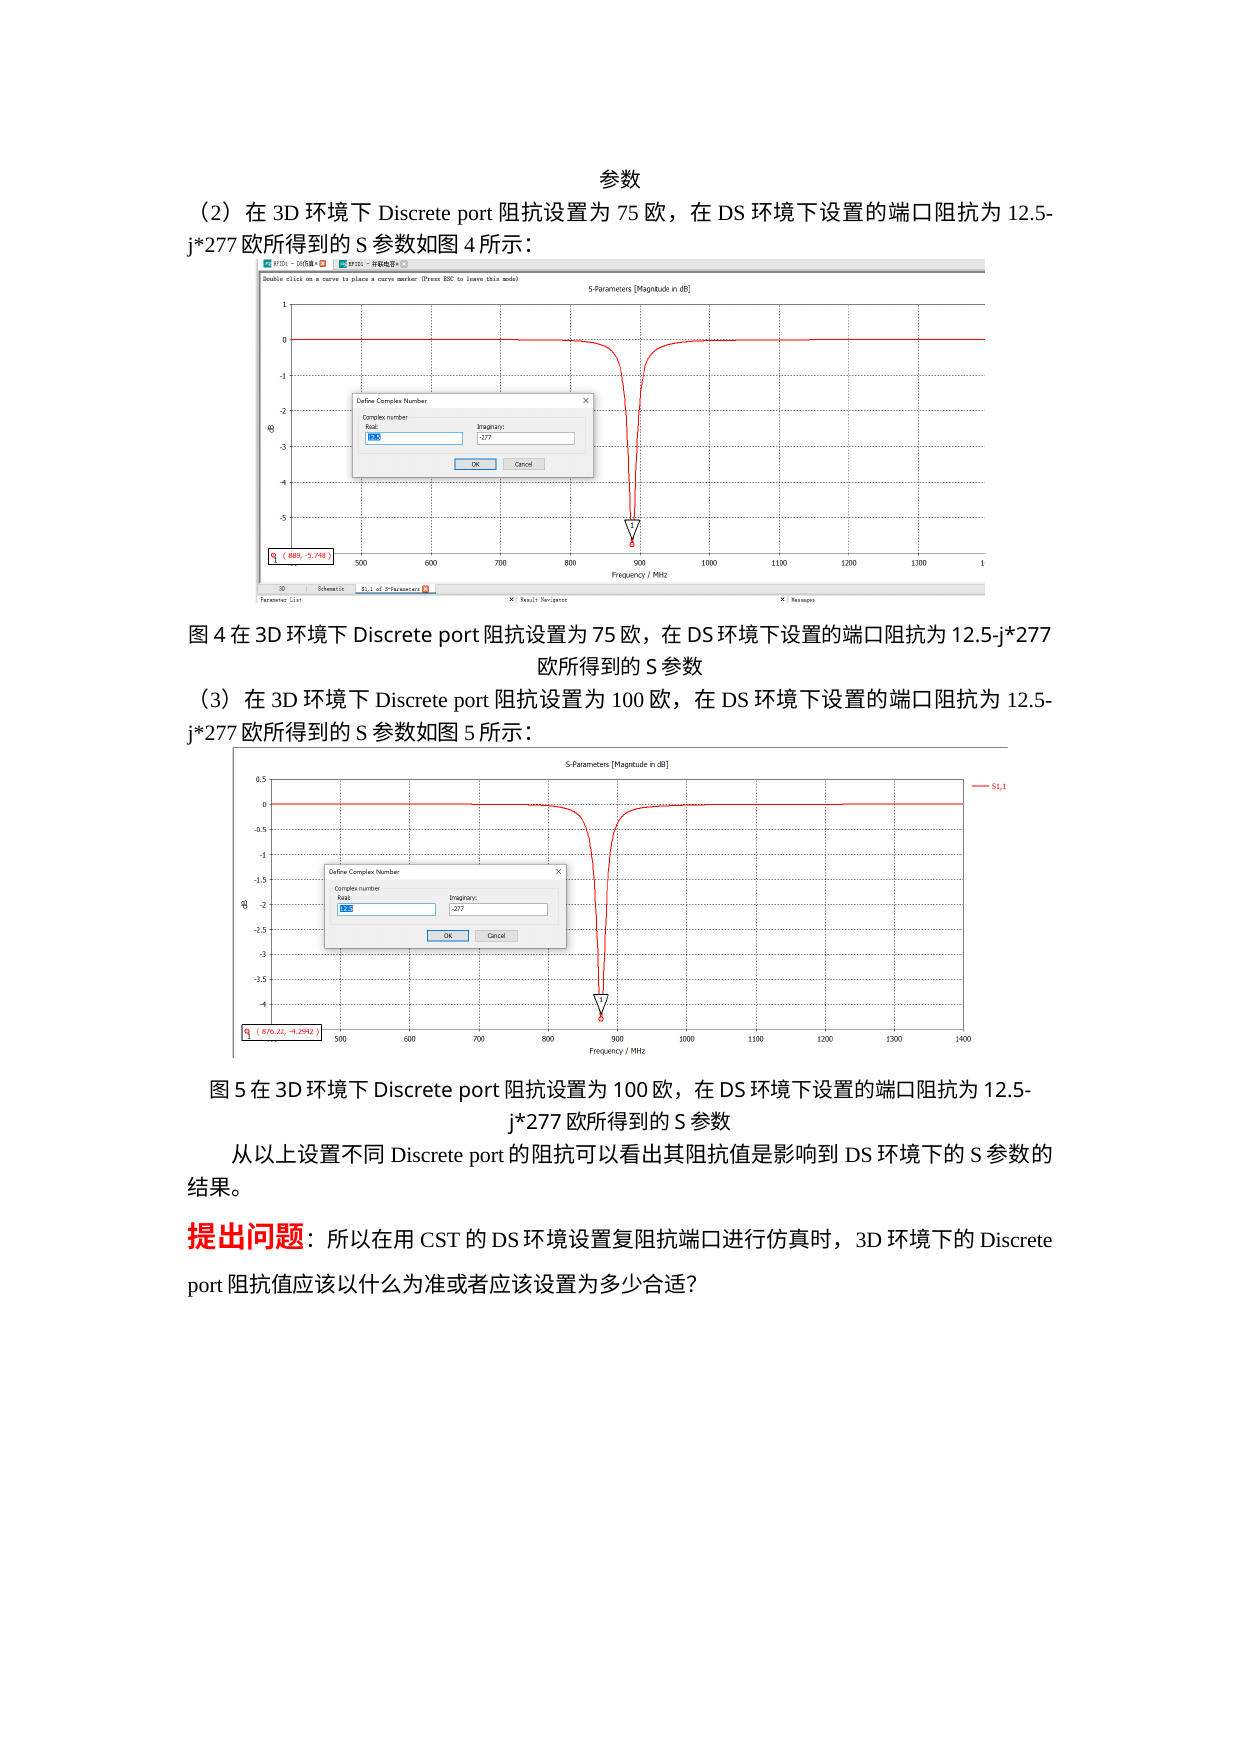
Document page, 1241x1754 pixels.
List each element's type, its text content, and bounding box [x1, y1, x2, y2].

picture [232, 747, 1008, 1058]
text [187, 162, 1053, 194]
text 提出问题：所以在用CST的DS环境设置复阻抗端口进行仿真时，3D环境下的Discrete port阻抗值应该以什么为准或者应该设置为多少合适？ [187, 1202, 1053, 1299]
text 图4在3D环境下Discrete port阻抗设置为75欧，在DS环境下设置的端口阻抗为12.5-j*277欧所得到的S参数 [187, 617, 1053, 682]
text （2）在3D环境下Discrete port阻抗设置为75欧，在DS环境下设置的端口阻抗为12.5-j*277欧所得到的S参数如图4所示： [187, 194, 1053, 259]
text 图5在3D环境下Discrete port阻抗设置为100欧，在DS环境下设置的端口阻抗为12.5-j*277欧所得到的S参数 [187, 1072, 1053, 1137]
text （3）在3D环境下Discrete port阻抗设置为100欧，在DS环境下设置的端口阻抗为12.5-j*277欧所得到的S参数如图5所示： [187, 682, 1053, 747]
text 从以上设置不同Discrete port的阻抗可以看出其阻抗值是影响到DS环境下的S参数的结果。 [187, 1137, 1053, 1202]
picture [255, 259, 985, 603]
